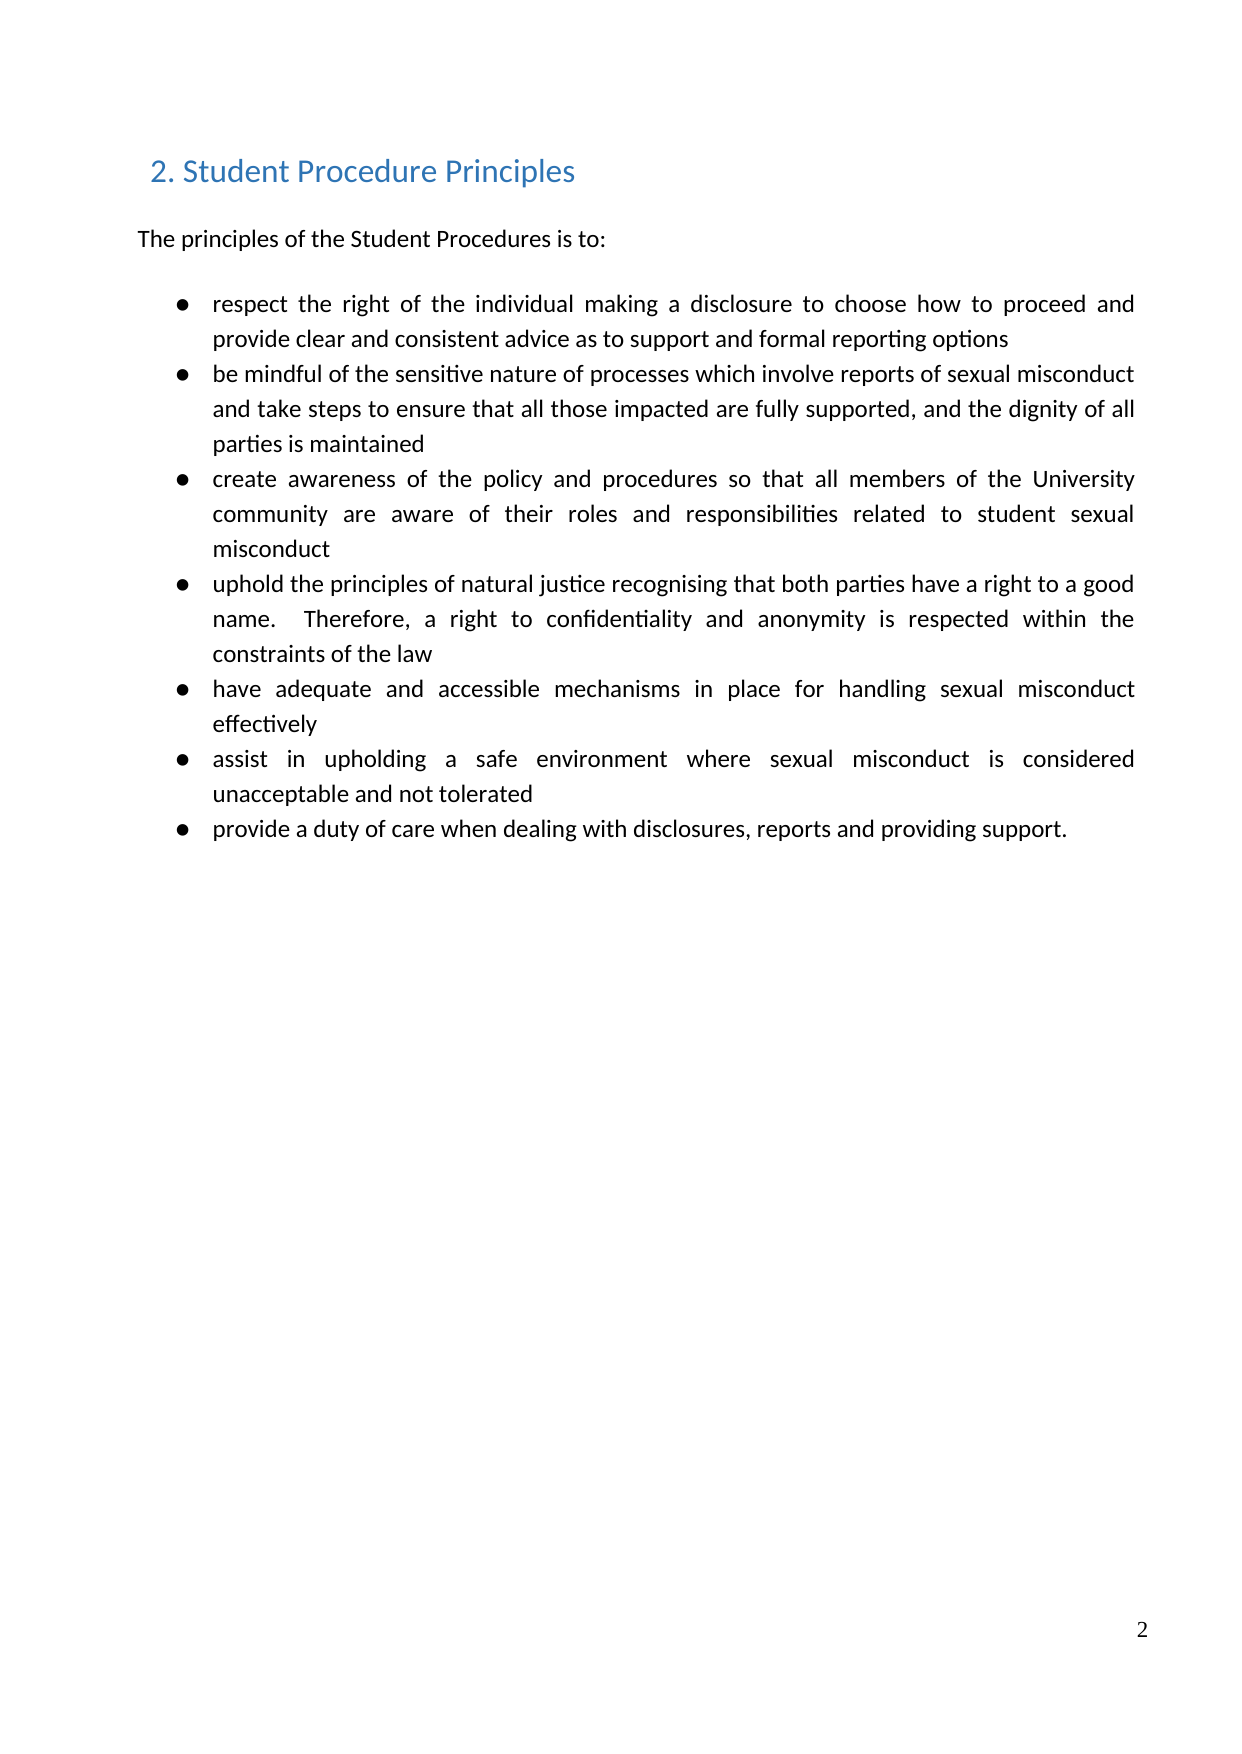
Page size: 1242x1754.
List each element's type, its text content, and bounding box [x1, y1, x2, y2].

list assist in upholding a safe environment where sexual misconduct is considered unacceptable and not tolerated [175, 744, 1137, 809]
list uphold the principles of natural justice recognising that both parties have a right to a good name. Therefore, a right to confidentiality and anonymity is respected within the constraints of the law [175, 569, 1137, 669]
subtitle 2. Student Procedure Principles [150, 150, 1136, 191]
list have adequate and accessible mechanisms in place for handling sexual misconduct effectively [175, 674, 1137, 739]
list be mindful of the sensitive nature of processes which involve reports of sexual misconduct and take steps to ensure that all those impacted are fully supported, and the dignity of all parties is maintained [175, 359, 1137, 459]
text The principles of the Student Procedures is to: [137, 223, 1148, 254]
list provide a duty of care when dealing with disclosures, reports and providing support. [175, 814, 1137, 844]
list respect the right of the individual making a disclosure to choose how to proceed and provide clear and consistent advice as to support and formal reporting options [175, 289, 1137, 354]
list create awareness of the policy and procedures so that all members of the University community are aware of their roles and responsibilities related to student sexual misconduct [175, 464, 1137, 564]
